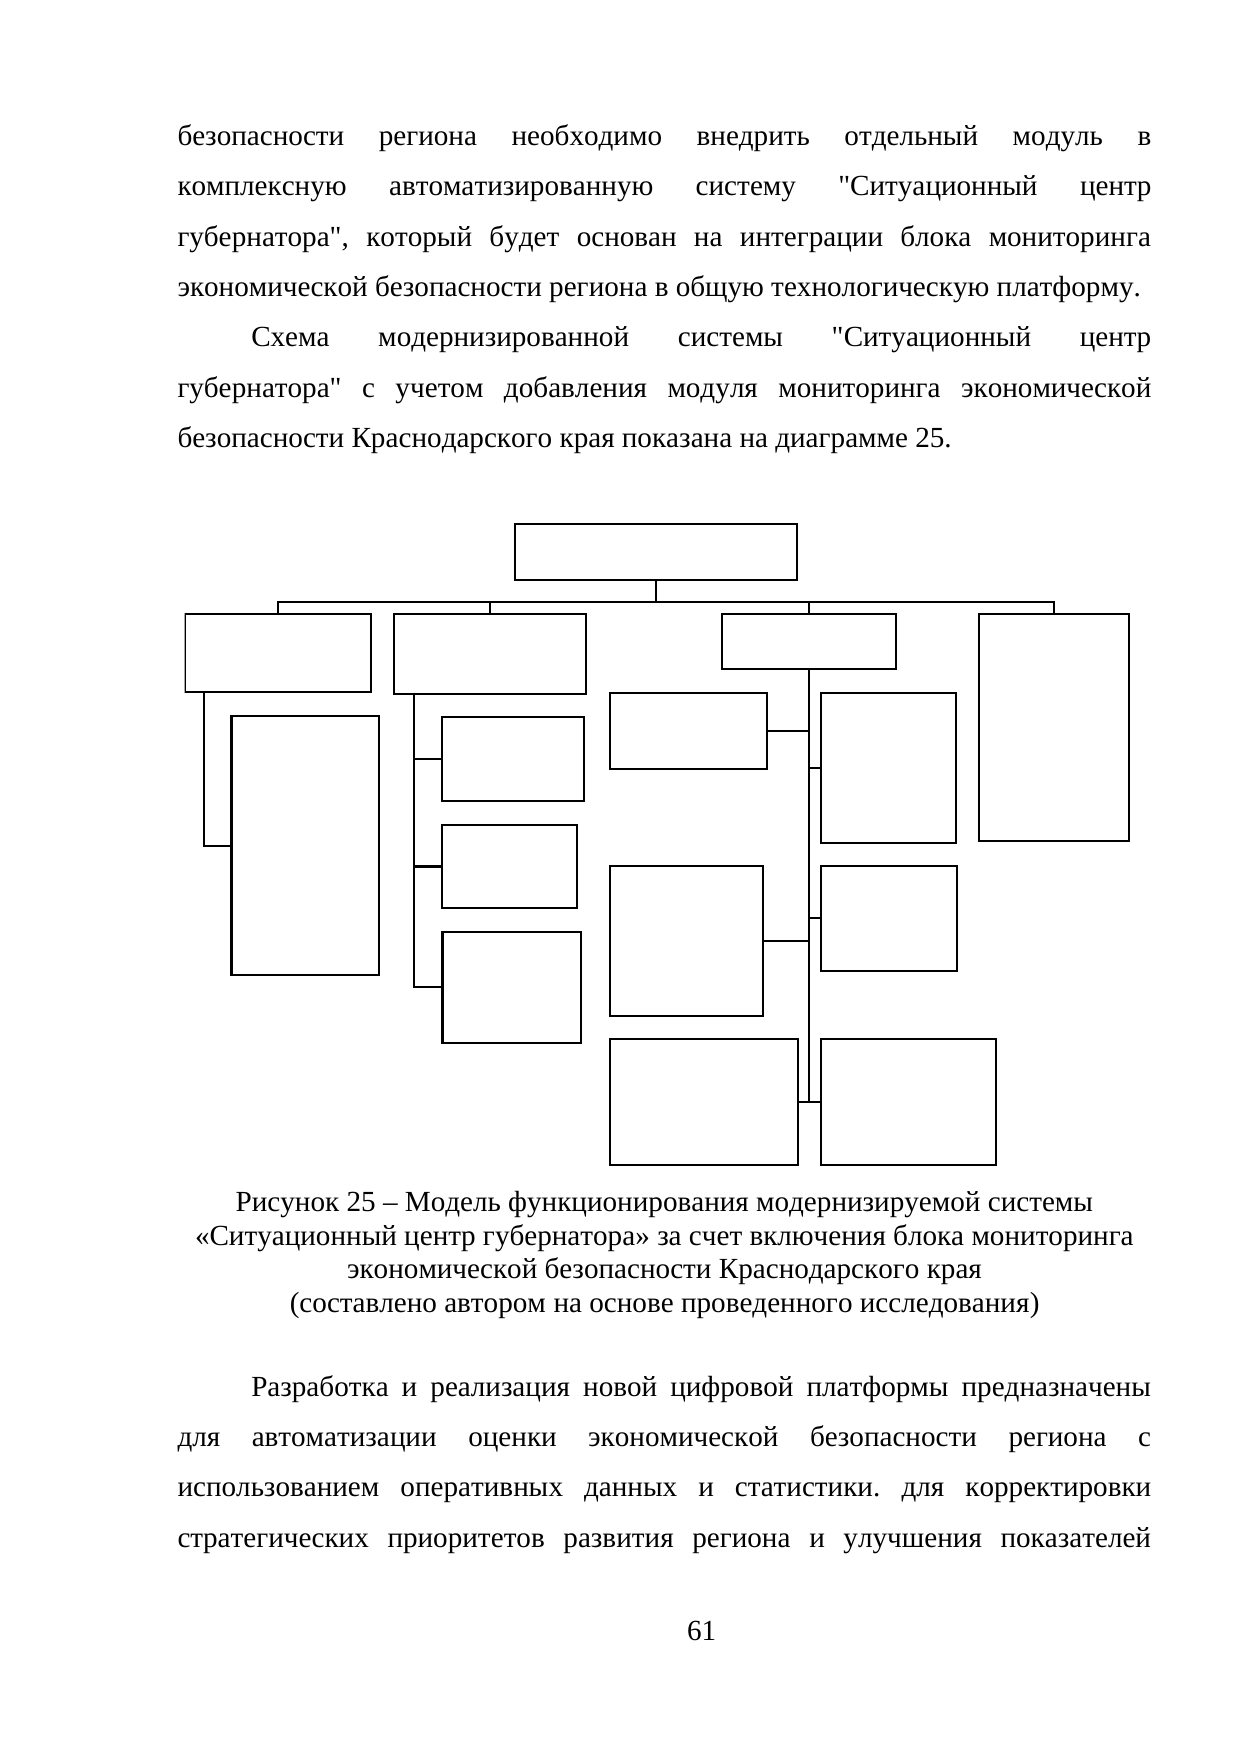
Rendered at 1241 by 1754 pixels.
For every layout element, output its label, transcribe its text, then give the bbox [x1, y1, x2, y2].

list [177, 1369, 1152, 1553]
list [177, 118, 1152, 303]
list Схема модернизированной системы "Ситуационный центр губернатора" с учетом добавления модуля мониторинга экономической безопасности Краснодарского края показана на диаграмме 25. [177, 319, 1152, 453]
list (составлено автором на основе проведенного исследования) [177, 1285, 1152, 1318]
list Рисунок 25 – Модель функционирования модернизируемой системы «Ситуационный центр губернатора» за счет включения блока мониторинга экономической безопасности Краснодарского края [177, 1184, 1152, 1285]
